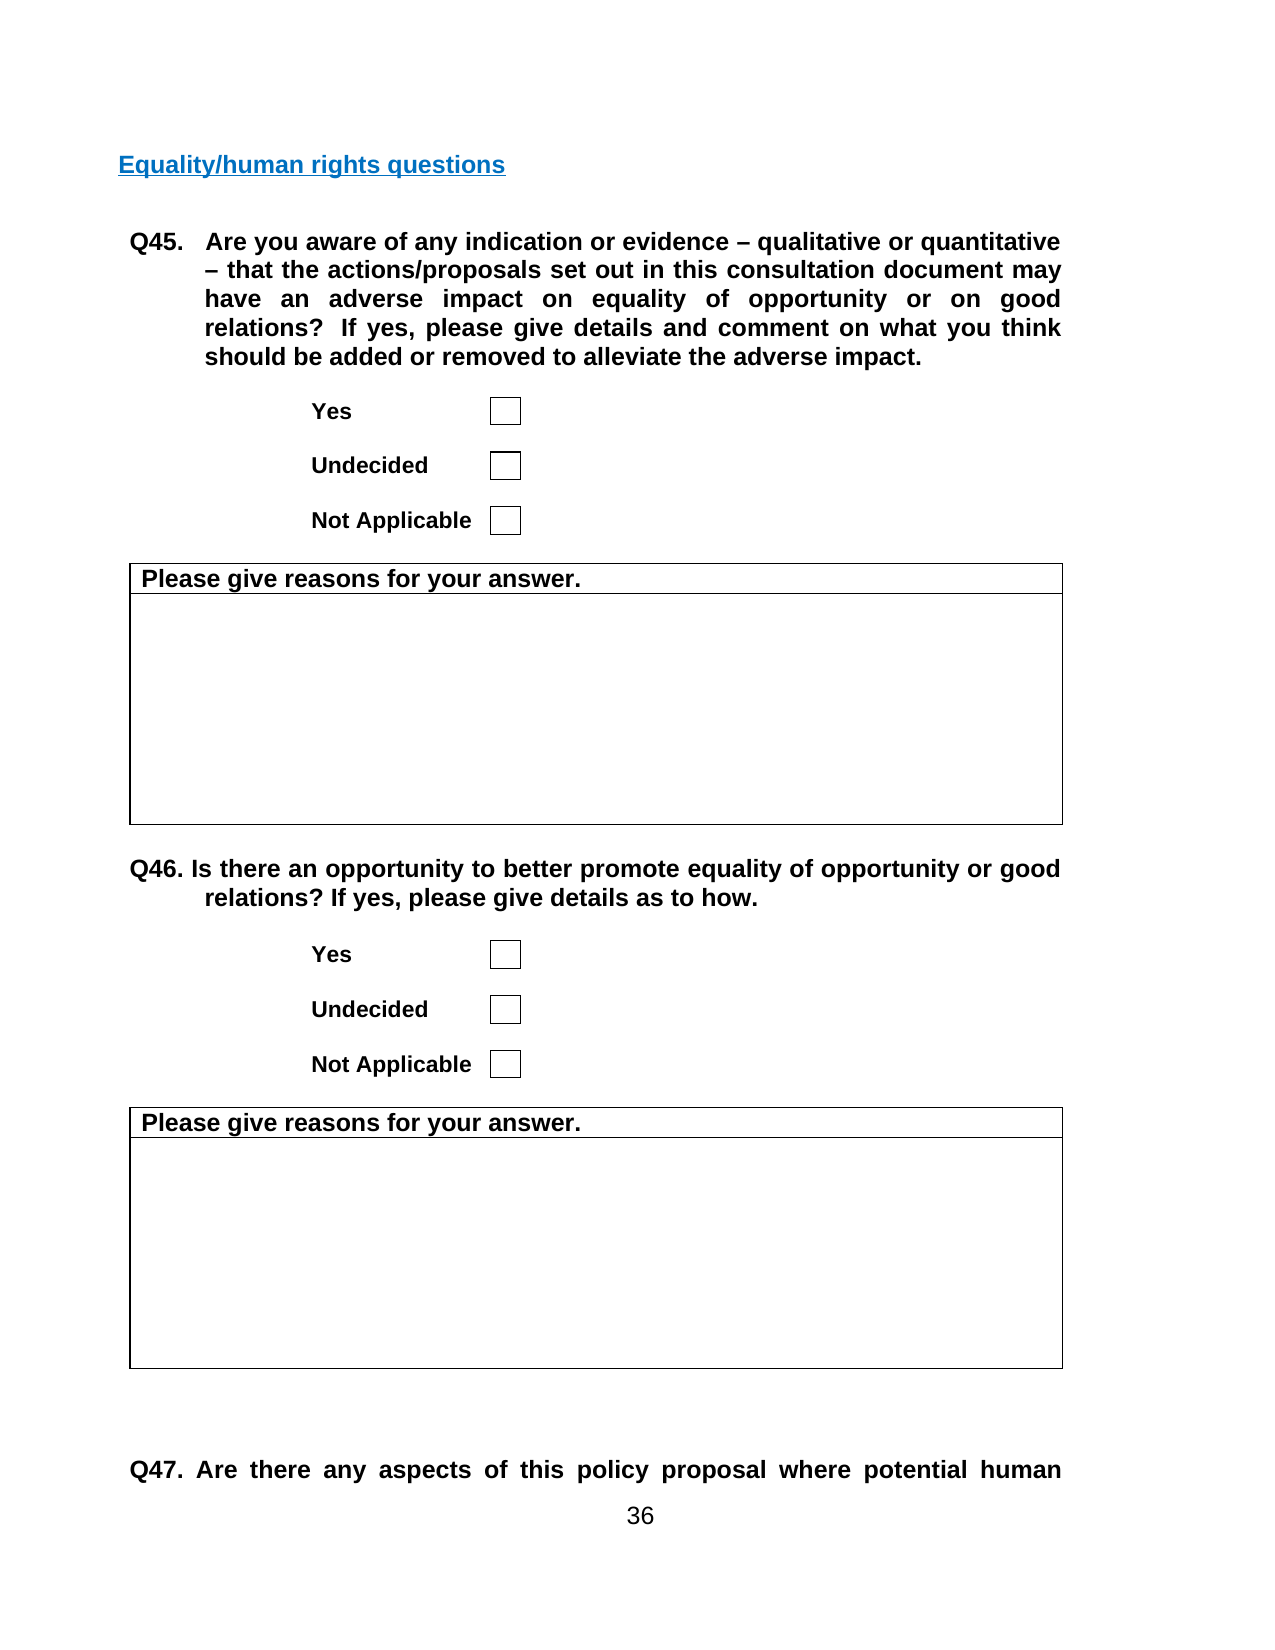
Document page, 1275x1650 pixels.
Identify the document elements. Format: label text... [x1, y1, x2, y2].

text Equality/human rights questions [118, 150, 1162, 179]
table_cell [118, 1369, 1074, 1484]
table_cell Q46. Is there an opportunity to better promote equality of opportunity or good relations? If yes, please give details as to how. [118, 825, 1074, 1369]
table_header Q45. Are you aware of any indication or evidence – qualitative or quantitative – that the actions/proposals set out in this consultation document may have an adverse impact on equality of opportunity or on good relations? If yes, please give details and comment on what you think should be added or removed to alleviate the adverse impact. [118, 226, 1074, 825]
